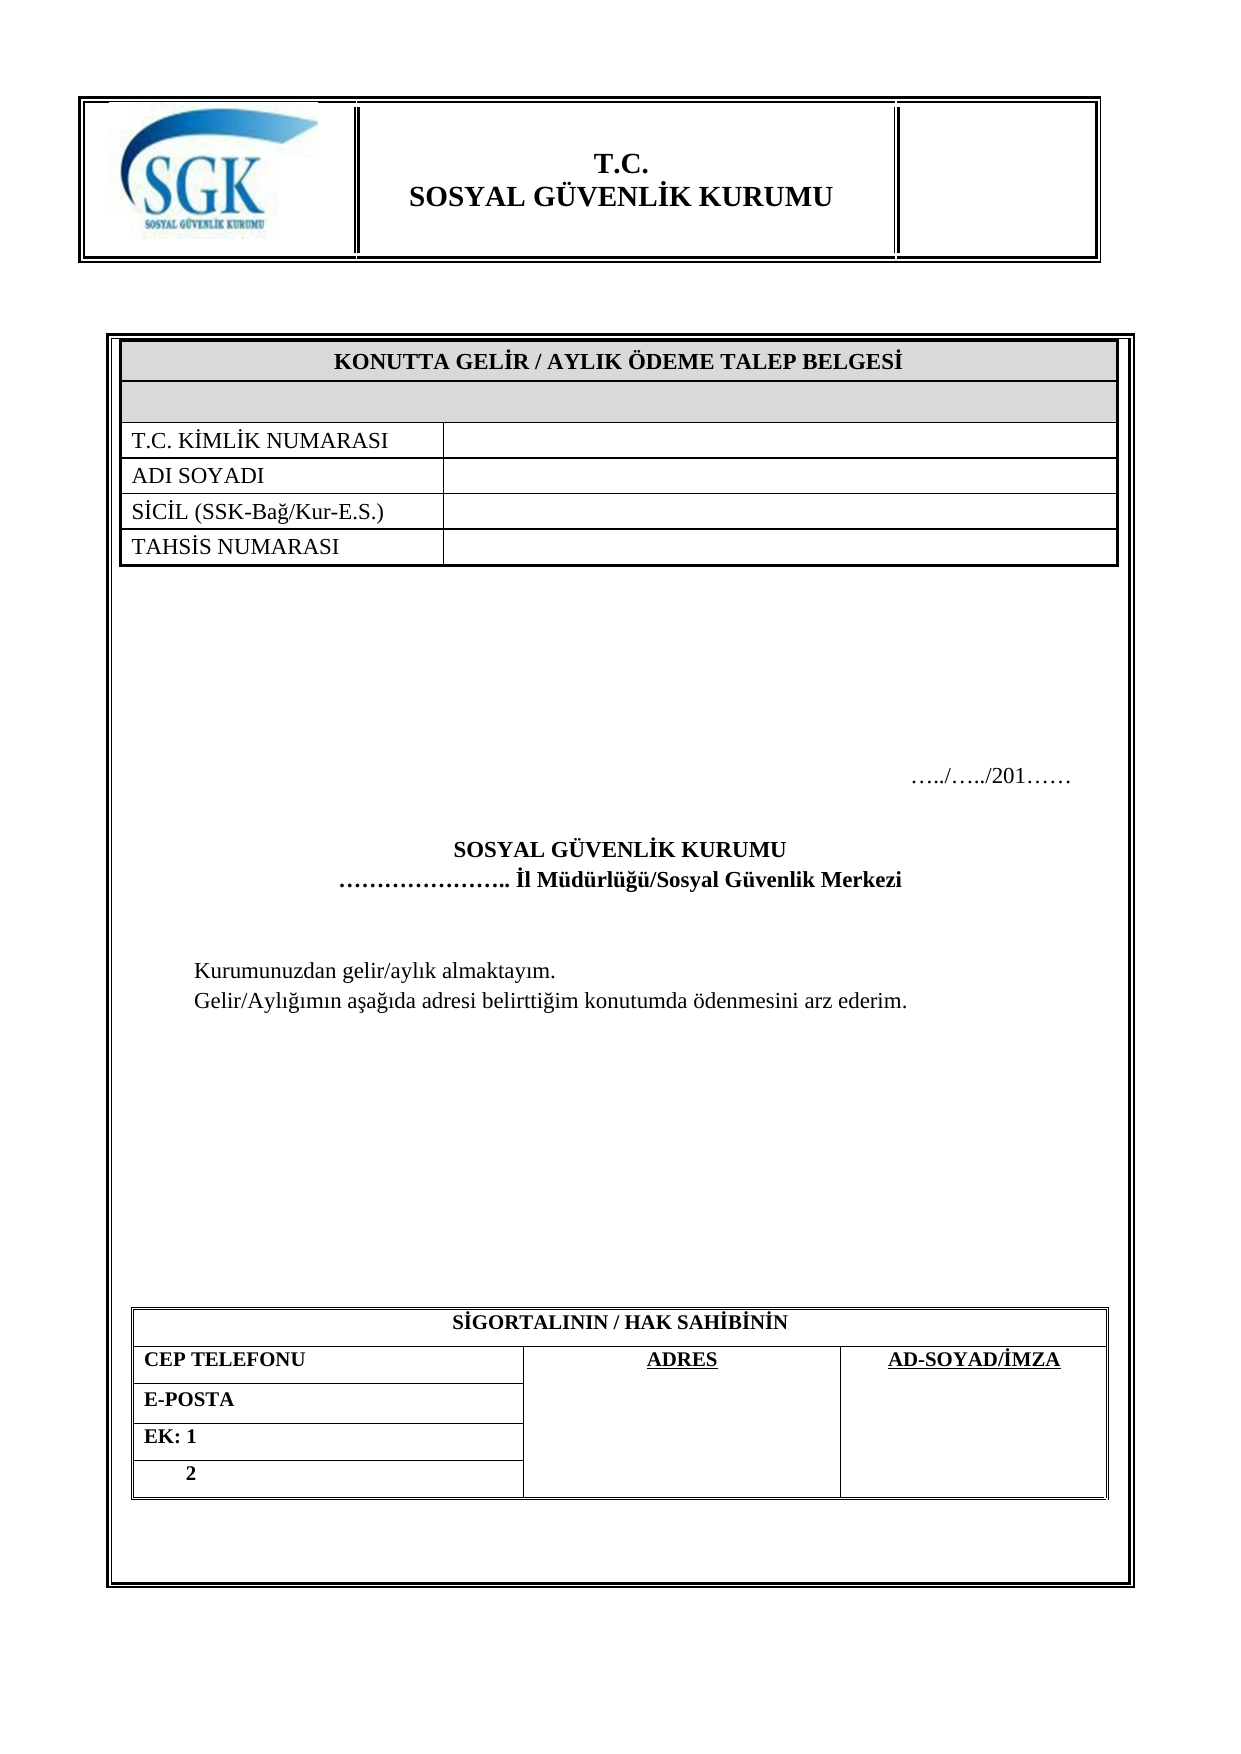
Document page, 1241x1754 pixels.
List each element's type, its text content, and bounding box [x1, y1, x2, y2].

picture [109, 102, 319, 239]
table_header [897, 103, 1095, 256]
table_header [81, 99, 357, 256]
table_header T.C. SOSYAL GÜVENLİK KURUMU [357, 99, 897, 256]
table_header …../…../201…… SOSYAL GÜVENLİK KURUMU ………………….. İl Müdürlüğü/Sosyal Güvenlik Merkezi Kurumunuzdan gelir/aylık almaktayım. Gelir/Aylığımın aşağıda adresi belirttiğim konutumda ödenmesini arz ederim. [112, 339, 1128, 1582]
